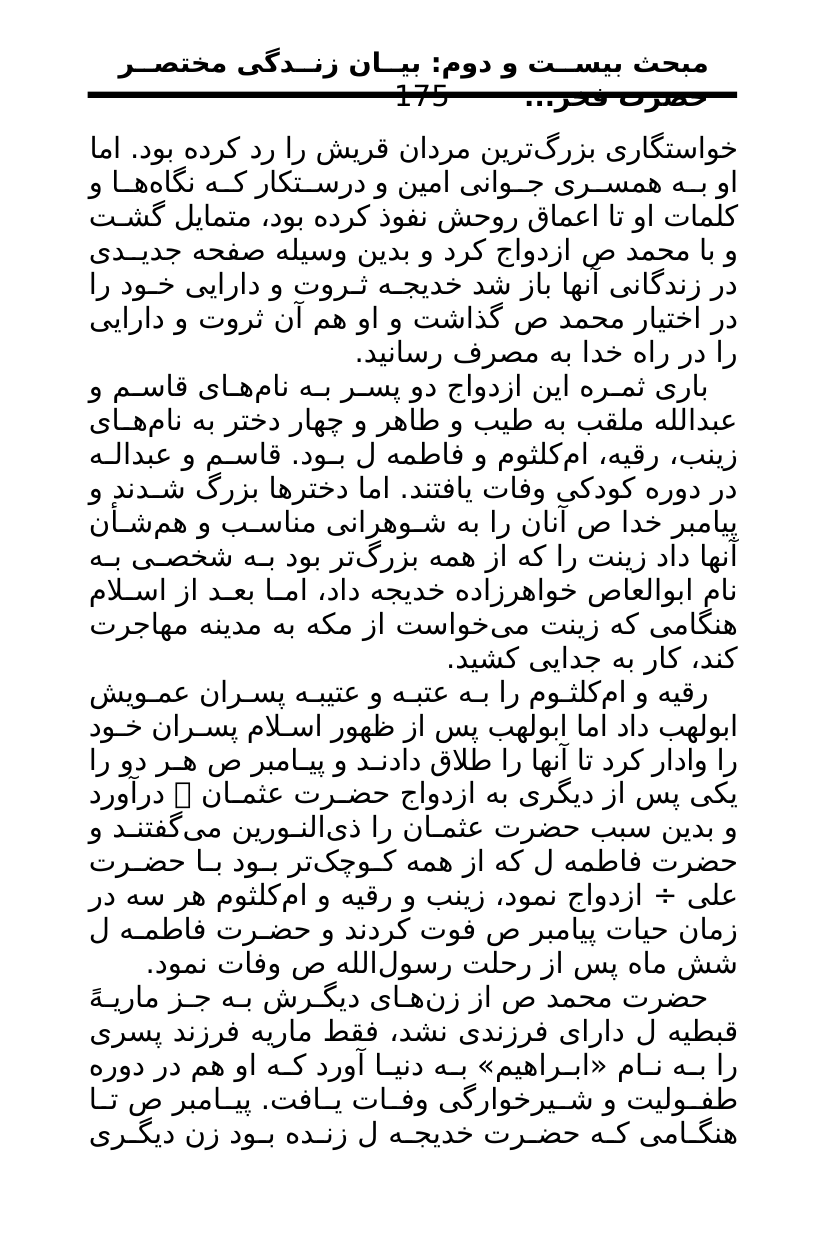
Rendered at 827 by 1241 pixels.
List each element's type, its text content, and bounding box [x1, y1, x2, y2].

text باری ثمره این ازدواج دو پسر به نام‌های قاسم و عبدالله ملقب به طیب و طاهر و چهار دختر به نام‌های زینب، رقیه، ام‌کلثوم و فاطمه ل بود. قاسم و عبداله در دوره کودکی وفات یافتند. اما دخترها بزرگ شدند و پیامبر خدا ص آنان را به شوهرانی مناسب و هم‌شأن آنها داد زینت را که از همه بزرگ‌تر بود به شخصی به نام ابوالعاص خواهرزاده خدیجه داد، اما بعد از اسلام هنگامی که زینت می‌خواست از مکه به مدینه مهاجرت کند، کار به جدایی کشید. [89, 369, 738, 675]
text رقیه و ام‌کلثوم را به عتبه و عتیبه پسران عمویش ابولهب داد اما ابولهب پس از ظهور اسلام پسران خود را وادار کرد تا آنها را طلاق دادند و پیامبر ص هر دو را یکی پس از دیگری به ازدواج حضرت عثمان درآورد و بدین سبب حضرت عثمان را ذی‌النورین می‌گفتند و حضرت فاطمه ل که از همه کوچک‌تر بود با حضرت علی ÷ ازدواج نمود، زینب و رقیه و ام‌کلثوم هر سه در زمان حیات پیامبر ص فوت کردند و حضرت فاطمه ل شش ماه پس از رحلت رسول‌الله ص وفات نمود. [89, 675, 738, 981]
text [89, 981, 738, 1150]
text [89, 132, 738, 369]
